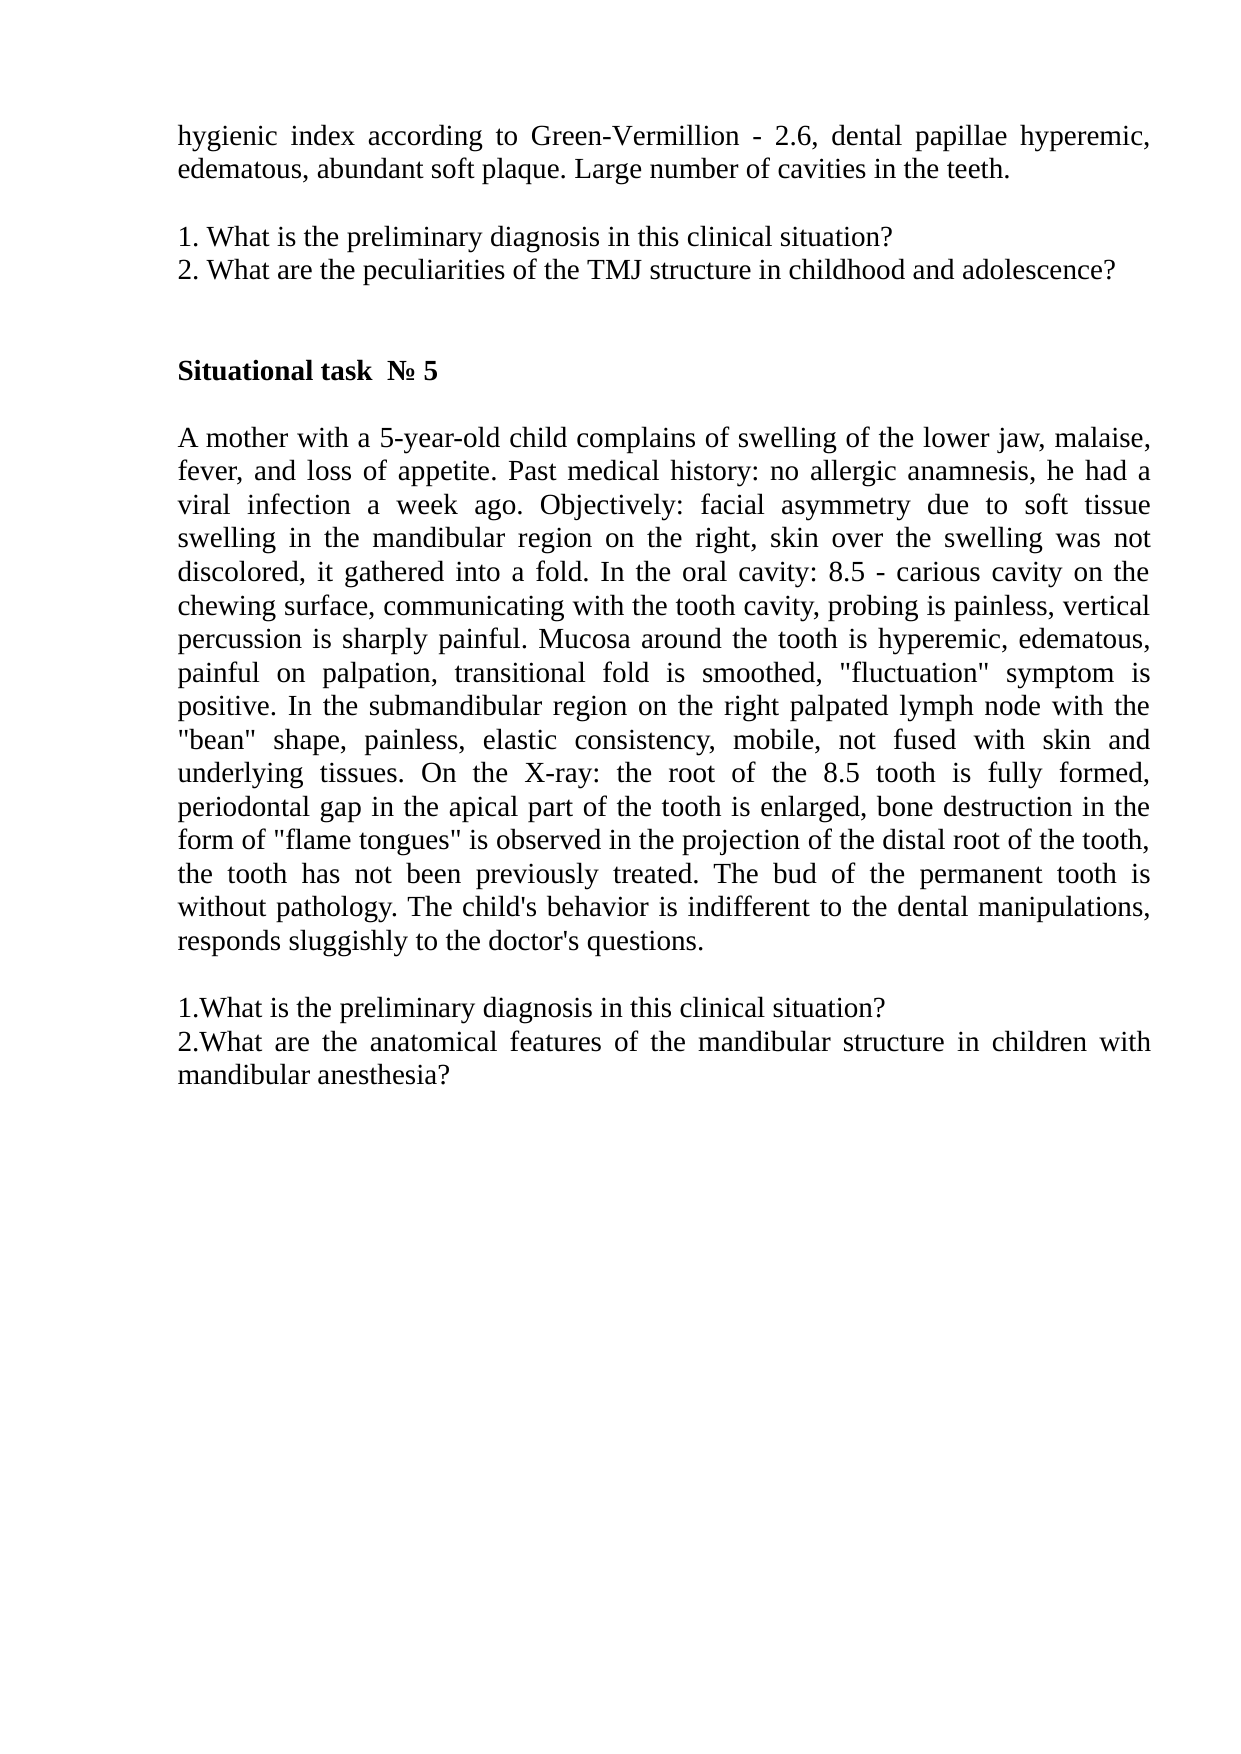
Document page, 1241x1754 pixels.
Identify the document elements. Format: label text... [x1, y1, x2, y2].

text 1. What is the preliminary diagnosis in this clinical situation? [177, 219, 1152, 252]
text Situational task № 5 [177, 353, 1152, 386]
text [177, 118, 1152, 185]
text A mother with a 5-year-old child complains of swelling of the lower jaw, malaise, fever, and loss of appetite. Past medical history: no allergic anamnesis, he had a viral infection a week ago. Objectively: facial asymmetry due to soft tissue swelling in the mandibular region on the right, skin over the swelling was not discolored, it gathered into a fold. In the oral cavity: 8.5 - carious cavity on the chewing surface, communicating with the tooth cavity, probing is painless, vertical percussion is sharply painful. Mucosa around the tooth is hyperemic, edematous, painful on palpation, transitional fold is smoothed, "fluctuation" symptom is positive. In the submandibular region on the right palpated lymph node with the "bean" shape, painless, elastic consistency, mobile, not fused with skin and underlying tissues. On the X-ray: the root of the 8.5 tooth is fully formed, periodontal gap in the apical part of the tooth is enlarged, bone destruction in the form of "flame tongues" is observed in the projection of the distal root of the tooth, the tooth has not been previously treated. The bud of the permanent tooth is without pathology. The child's behavior is indifferent to the dental manipulations, responds sluggishly to the doctor's questions. [177, 420, 1152, 957]
text 1.What is the preliminary diagnosis in this clinical situation? [177, 990, 1152, 1024]
text 2.What are the anatomical features of the mandibular structure in children with mandibular anesthesia? [177, 1024, 1152, 1091]
text 2. What are the peculiarities of the TMJ structure in childhood and adolescence? [177, 252, 1152, 286]
